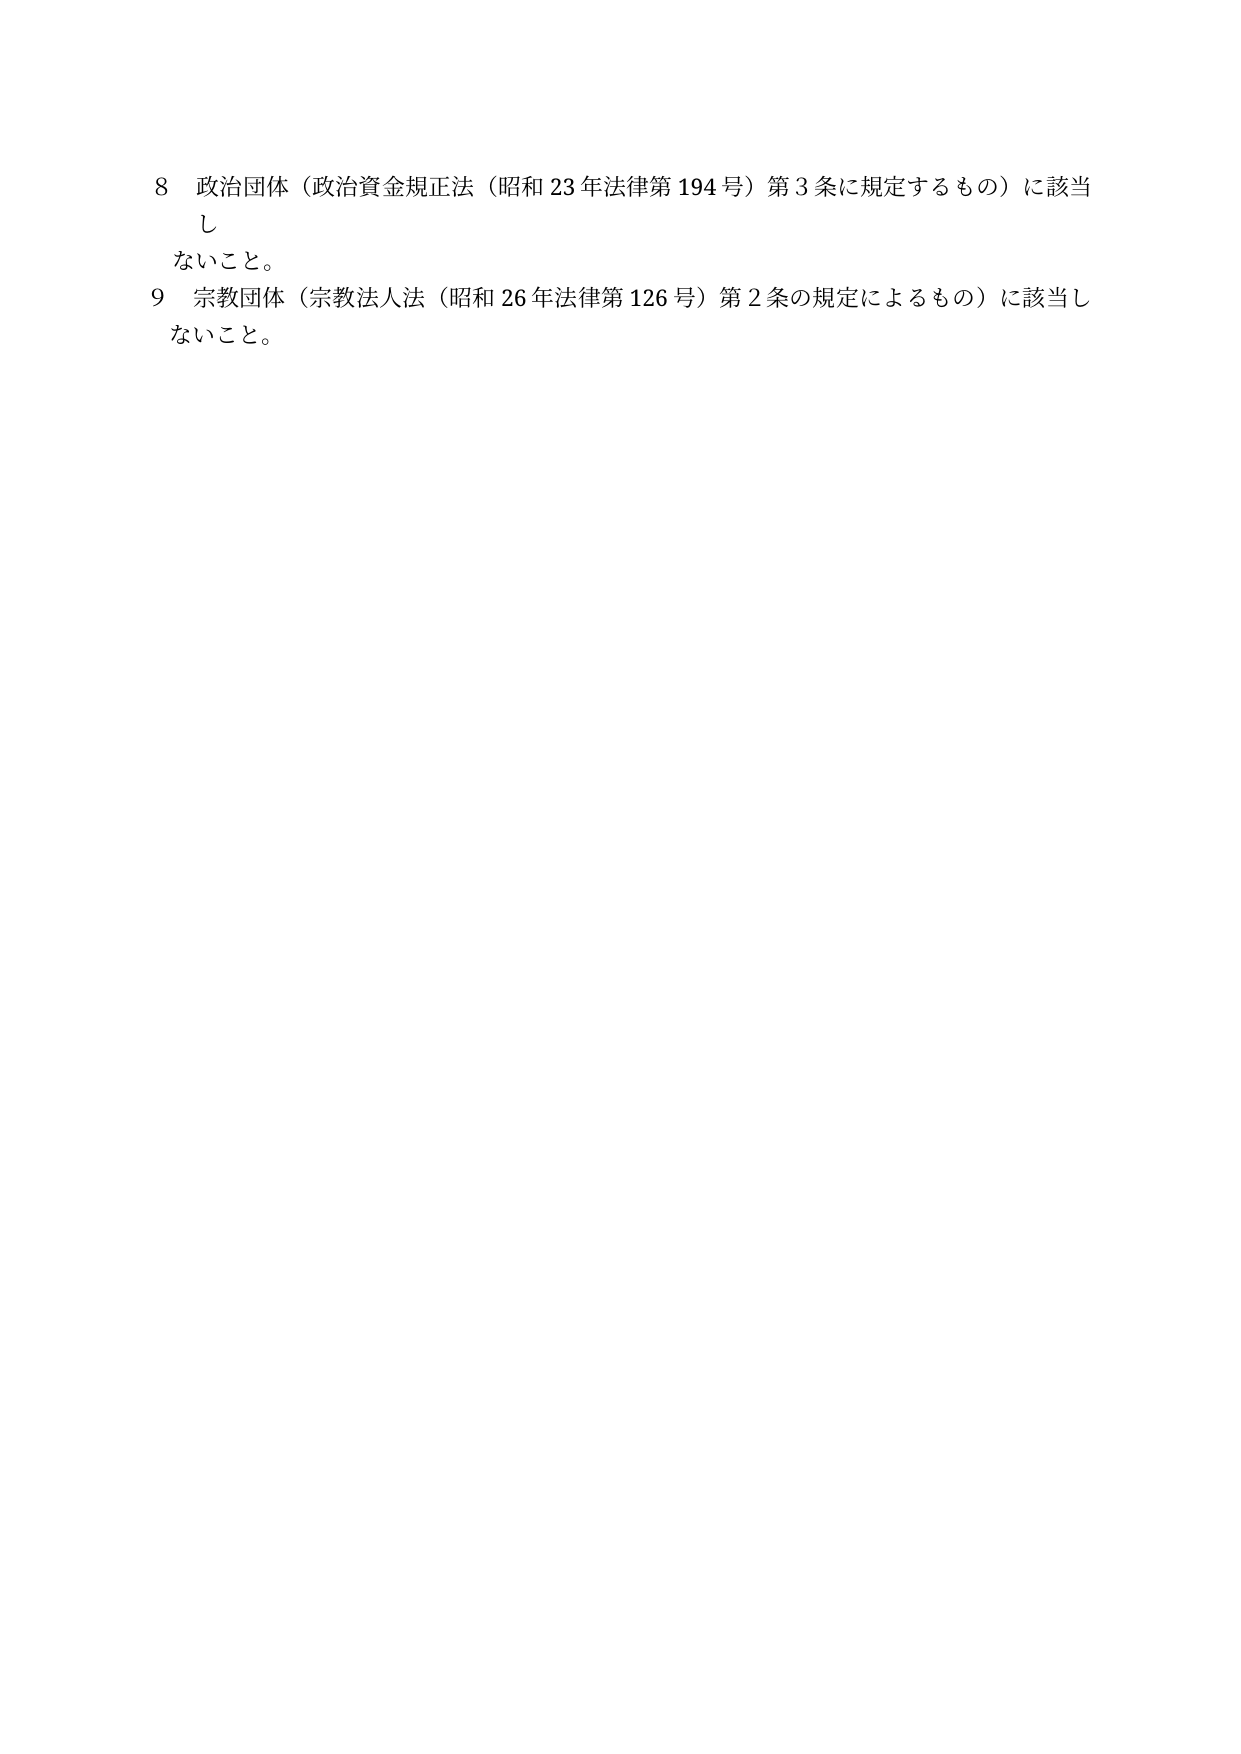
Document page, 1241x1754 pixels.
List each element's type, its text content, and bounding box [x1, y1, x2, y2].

text ９ 宗教団体（宗教法人法（昭和26年法律第126号）第２条の規定によるもの）に該当しないこと。 [146, 278, 1092, 352]
text ８ 政治団体（政治資金規正法（昭和23年法律第194号）第３条に規定するもの）に該当し [150, 167, 1092, 241]
text ないこと。 [172, 241, 1092, 278]
